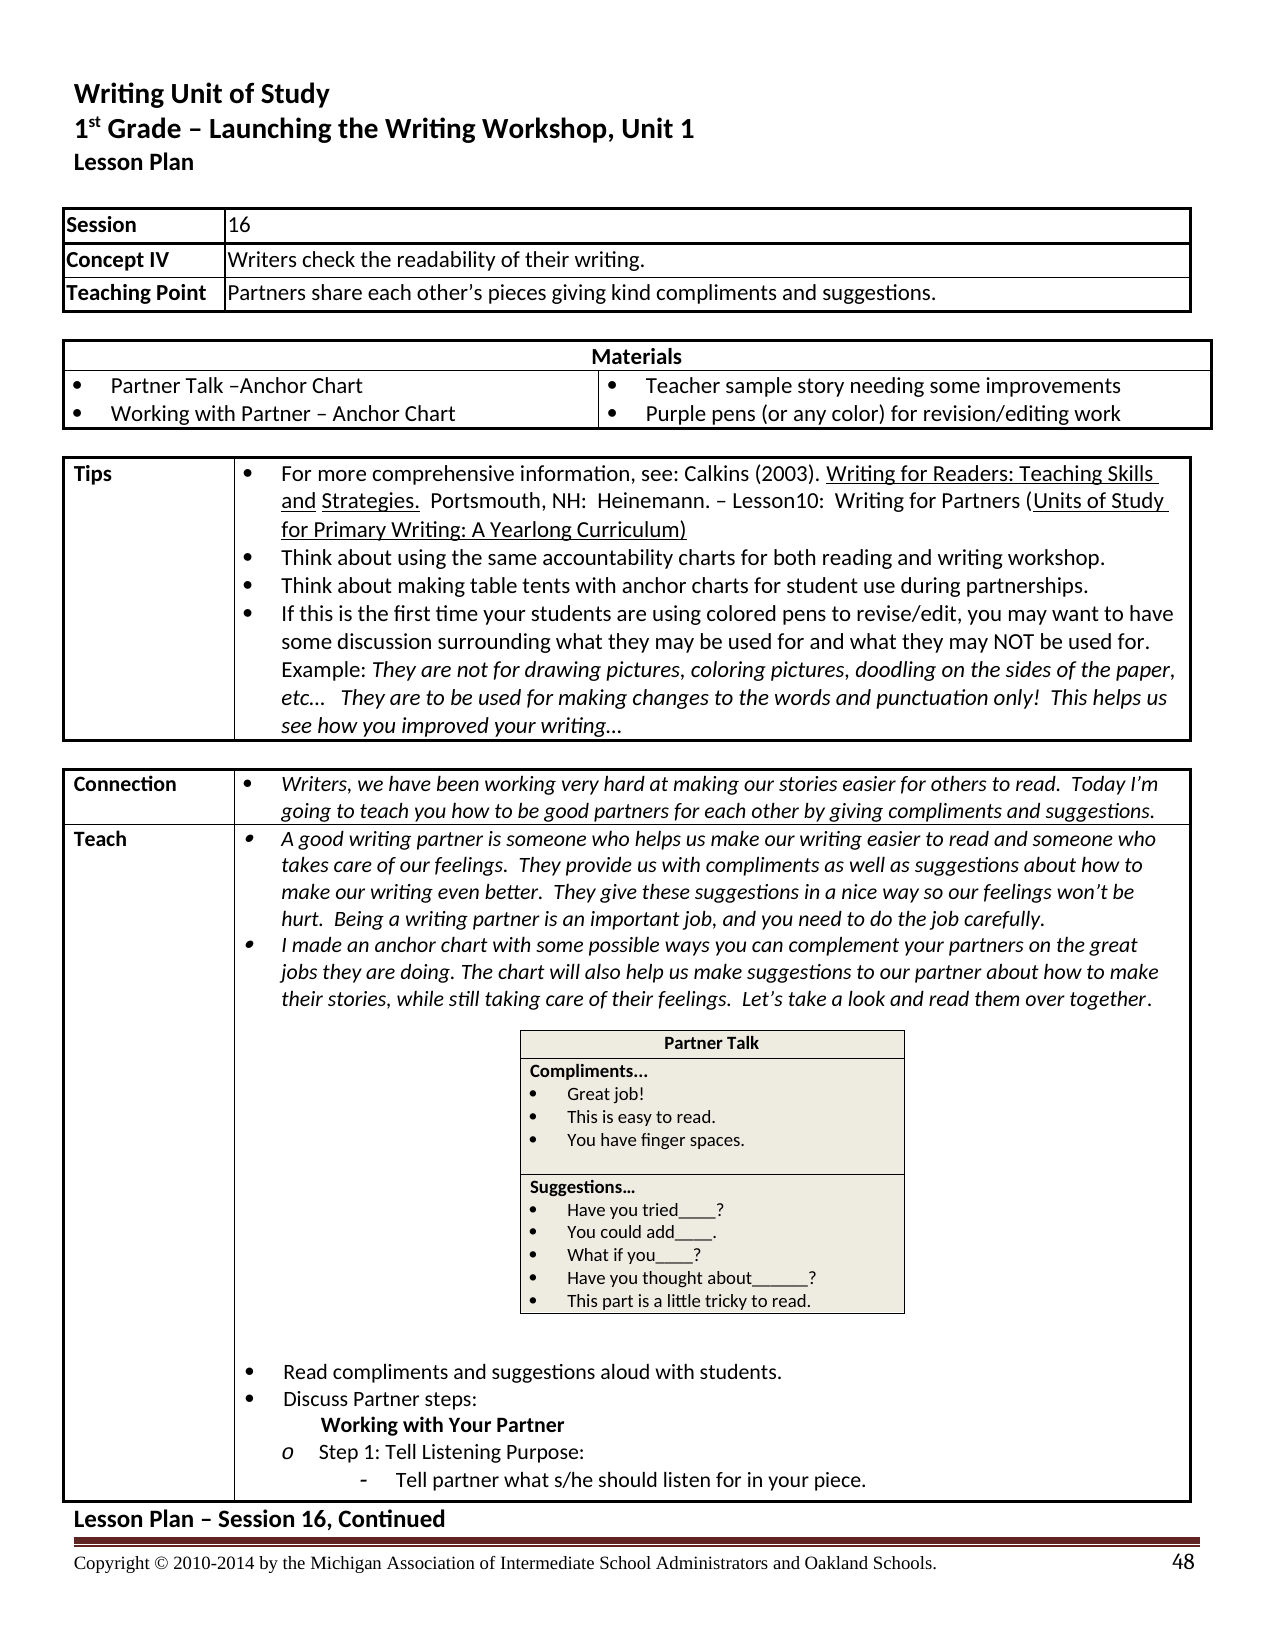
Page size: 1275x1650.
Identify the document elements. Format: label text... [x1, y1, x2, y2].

table_header Writers, we have been working very hard at making our stories easier for others to read. Today I’m going to teach you how to be good partners for each other by giving compliments and suggestions. [235, 771, 1189, 824]
table_header For more comprehensive information, see: Calkins (2003). Writing for Readers: Teaching Skills and Strategies. Portsmouth, NH: Heinemann. – Lesson10: Writing for Partners (Units of Study for Primary Writing: A Yearlong Curriculum) Think about using the same accountability charts for both reading and writing workshop. Think about making table tents with anchor charts for student use during partnerships. If this is the first time your students are using colored pens to revise/edit, you may want to have some discussion surrounding what they may be used for and what they may NOT be used for. Example: They are not for drawing pictures, coloring pictures, doodling on the sides of the paper, etc… They are to be used for making changes to the words and punctuation only! This helps us see how you improved your writing… [235, 459, 1189, 739]
text Lesson Plan – Session 16, Continued [73, 1503, 1200, 1533]
table_header Materials [65, 342, 1210, 370]
table_header 16 [226, 210, 1189, 242]
table_cell Partner Talk –Anchor Chart Working with Partner – Anchor Chart [65, 371, 598, 427]
table_header Connection [65, 771, 234, 824]
table_cell Partners share each other’s pieces giving kind compliments and suggestions. [226, 278, 1189, 310]
table_cell Teacher sample story needing some improvements Purple pens (or any color) for revision/editing work [599, 371, 1210, 427]
table_cell Concept IV [65, 245, 224, 277]
table_header Tips [65, 459, 234, 739]
text Lesson Plan [73, 146, 1200, 177]
table_cell Teach [65, 825, 234, 1500]
table_header Session [65, 210, 224, 242]
table_cell Writers check the readability of their writing. [226, 245, 1189, 277]
table_cell A good writing partner is someone who helps us make our writing easier to read and someone who takes care of our feelings. They provide us with compliments as well as suggestions about how to make our writing even better. They give these suggestions in a nice way so our feelings won’t be hurt. Being a writing partner is an important job, and you need to do the job carefully. I made an anchor chart with some possible ways you can complement your partners on the great jobs they are doing. The chart will also help us make suggestions to our partner about how to make their stories, while still taking care of their feelings. Let’s take a look and read them over together. Read compliments and suggestions aloud with students. Discuss Partner steps: Working with Your Partner Step 1: Tell Listening Purpose: Tell partner what s/he should listen for in your piece. [235, 825, 1189, 1500]
table_cell Teaching Point [65, 278, 224, 310]
